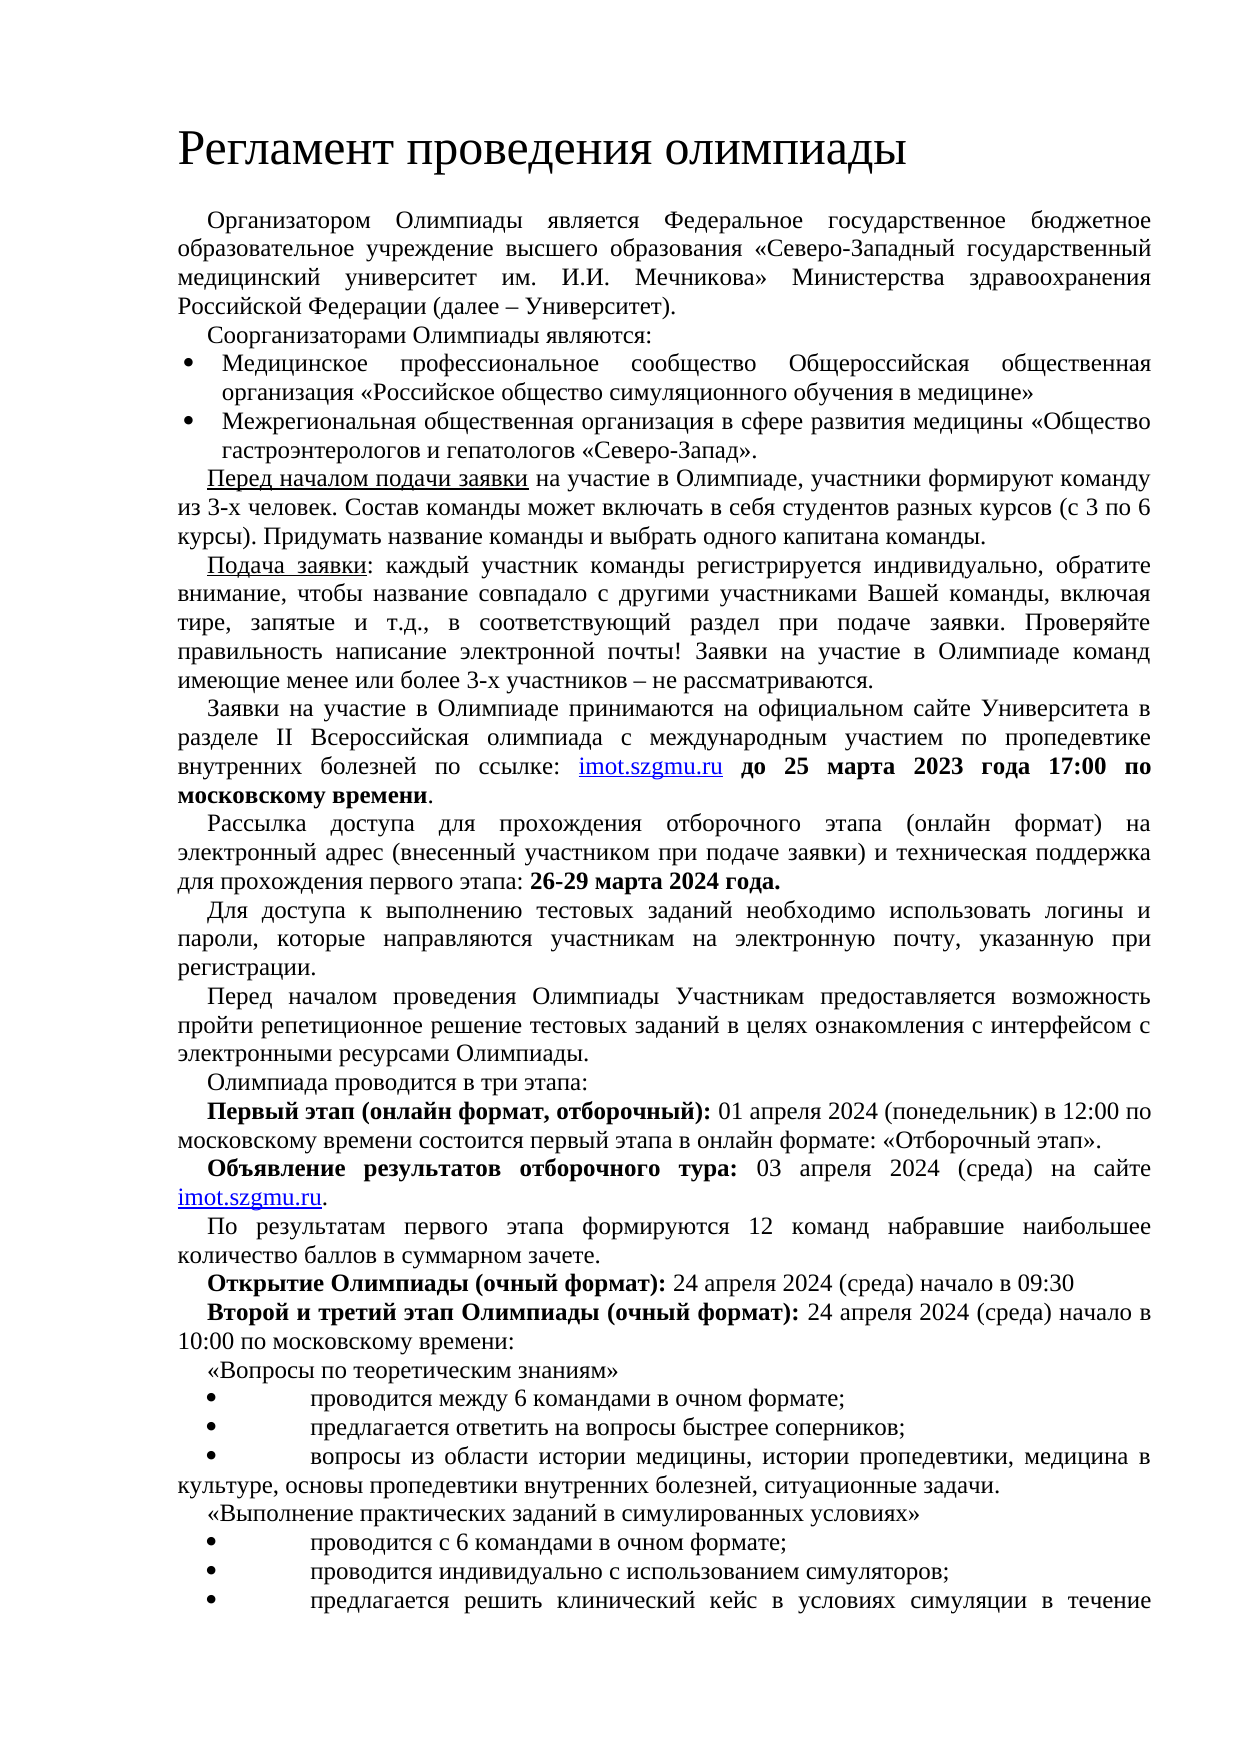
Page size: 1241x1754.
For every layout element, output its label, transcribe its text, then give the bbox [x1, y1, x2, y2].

text Заявки на участие в Олимпиаде принимаются на официальном сайте Университета в разделе II Всероссийская олимпиада с международным участием по пропедевтике внутренних болезней по ссылке: imot.szgmu.ru до 25 марта 2023 года 17:00 по московскому времени. [177, 693, 1152, 808]
text «Выполнение практических заданий в симулированных условиях» [177, 1498, 1152, 1527]
text Соорганизаторами Олимпиады являются: [177, 320, 1152, 348]
list Медицинское профессиональное сообщество Общероссийская общественная организация «Российское общество симуляционного обучения в медицине» [184, 348, 1152, 406]
list проводится индивидуально с использованием симуляторов; [177, 1556, 1152, 1585]
list предлагается ответить на вопросы быстрее соперников; [177, 1412, 1152, 1441]
list проводится между 6 командами в очном формате; [177, 1383, 1152, 1412]
text Регламент проведения олимпиады [177, 118, 1152, 176]
text Открытие Олимпиады (очный формат): 24 апреля 2024 (среда) начало в 09:30 [177, 1268, 1152, 1297]
text Организатором Олимпиады является Федеральное государственное бюджетное образовательное учреждение высшего образования «Северо-Западный государственный медицинский университет им. И.И. Мечникова» Министерства здравоохранения Российской Федерации (далее – Университет). [177, 205, 1152, 320]
text Первый этап (онлайн формат, отборочный): 01 апреля 2024 (понедельник) в 12:00 по московскому времени состоится первый этапа в онлайн формате: «Отборочный этап». [177, 1096, 1152, 1153]
text Объявление результатов отборочного тура: 03 апреля 2024 (среда) на сайте imot.szgmu.ru. [177, 1153, 1152, 1211]
text Подача заявки: каждый участник команды регистрируется индивидуально, обратите внимание, чтобы название совпадало с другими участниками Вашей команды, включая тире, запятые и т.д., в соответствующий раздел при подаче заявки. Проверяйте правильность написание электронной почты! Заявки на участие в Олимпиаде команд имеющие менее или более 3-х участников – не рассматриваются. [177, 550, 1152, 693]
text Перед началом подачи заявки на участие в Олимпиаде, участники формируют команду из 3-х человек. Состав команды может включать в себя студентов разных курсов (с 3 по 6 курсы). Придумать название команды и выбрать одного капитана команды. [177, 463, 1152, 550]
text «Вопросы по теоретическим знаниям» [177, 1355, 1152, 1383]
text Олимпиада проводится в три этапа: [177, 1067, 1152, 1096]
text По результатам первого этапа формируются 12 команд набравшие наибольшее количество баллов в суммарном зачете. [177, 1211, 1152, 1268]
text Второй и третий этап Олимпиады (очный формат): 24 апреля 2024 (среда) начало в 10:00 по московскому времени: [177, 1297, 1152, 1355]
text Для доступа к выполнению тестовых заданий необходимо использовать логины и пароли, которые направляются участникам на электронную почту, указанную при регистрации. [177, 895, 1152, 981]
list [177, 1585, 1152, 1613]
list проводится с 6 командами в очном формате; [207, 1527, 1152, 1556]
list вопросы из области истории медицины, истории пропедевтики, медицина в культуре, основы пропедевтики внутренних болезней, ситуационные задачи. [177, 1441, 1152, 1498]
text Перед началом проведения Олимпиады Участникам предоставляется возможность пройти репетиционное решение тестовых заданий в целях ознакомления с интерфейсом с электронными ресурсами Олимпиады. [177, 981, 1152, 1067]
text Рассылка доступа для прохождения отборочного этапа (онлайн формат) на электронный адрес (внесенный участником при подаче заявки) и техническая поддержка для прохождения первого этапа: 26-29 марта 2024 года. [177, 808, 1152, 895]
list Межрегиональная общественная организация в сфере развития медицины «Общество гастроэнтерологов и гепатологов «Северо-Запад». [184, 406, 1152, 463]
